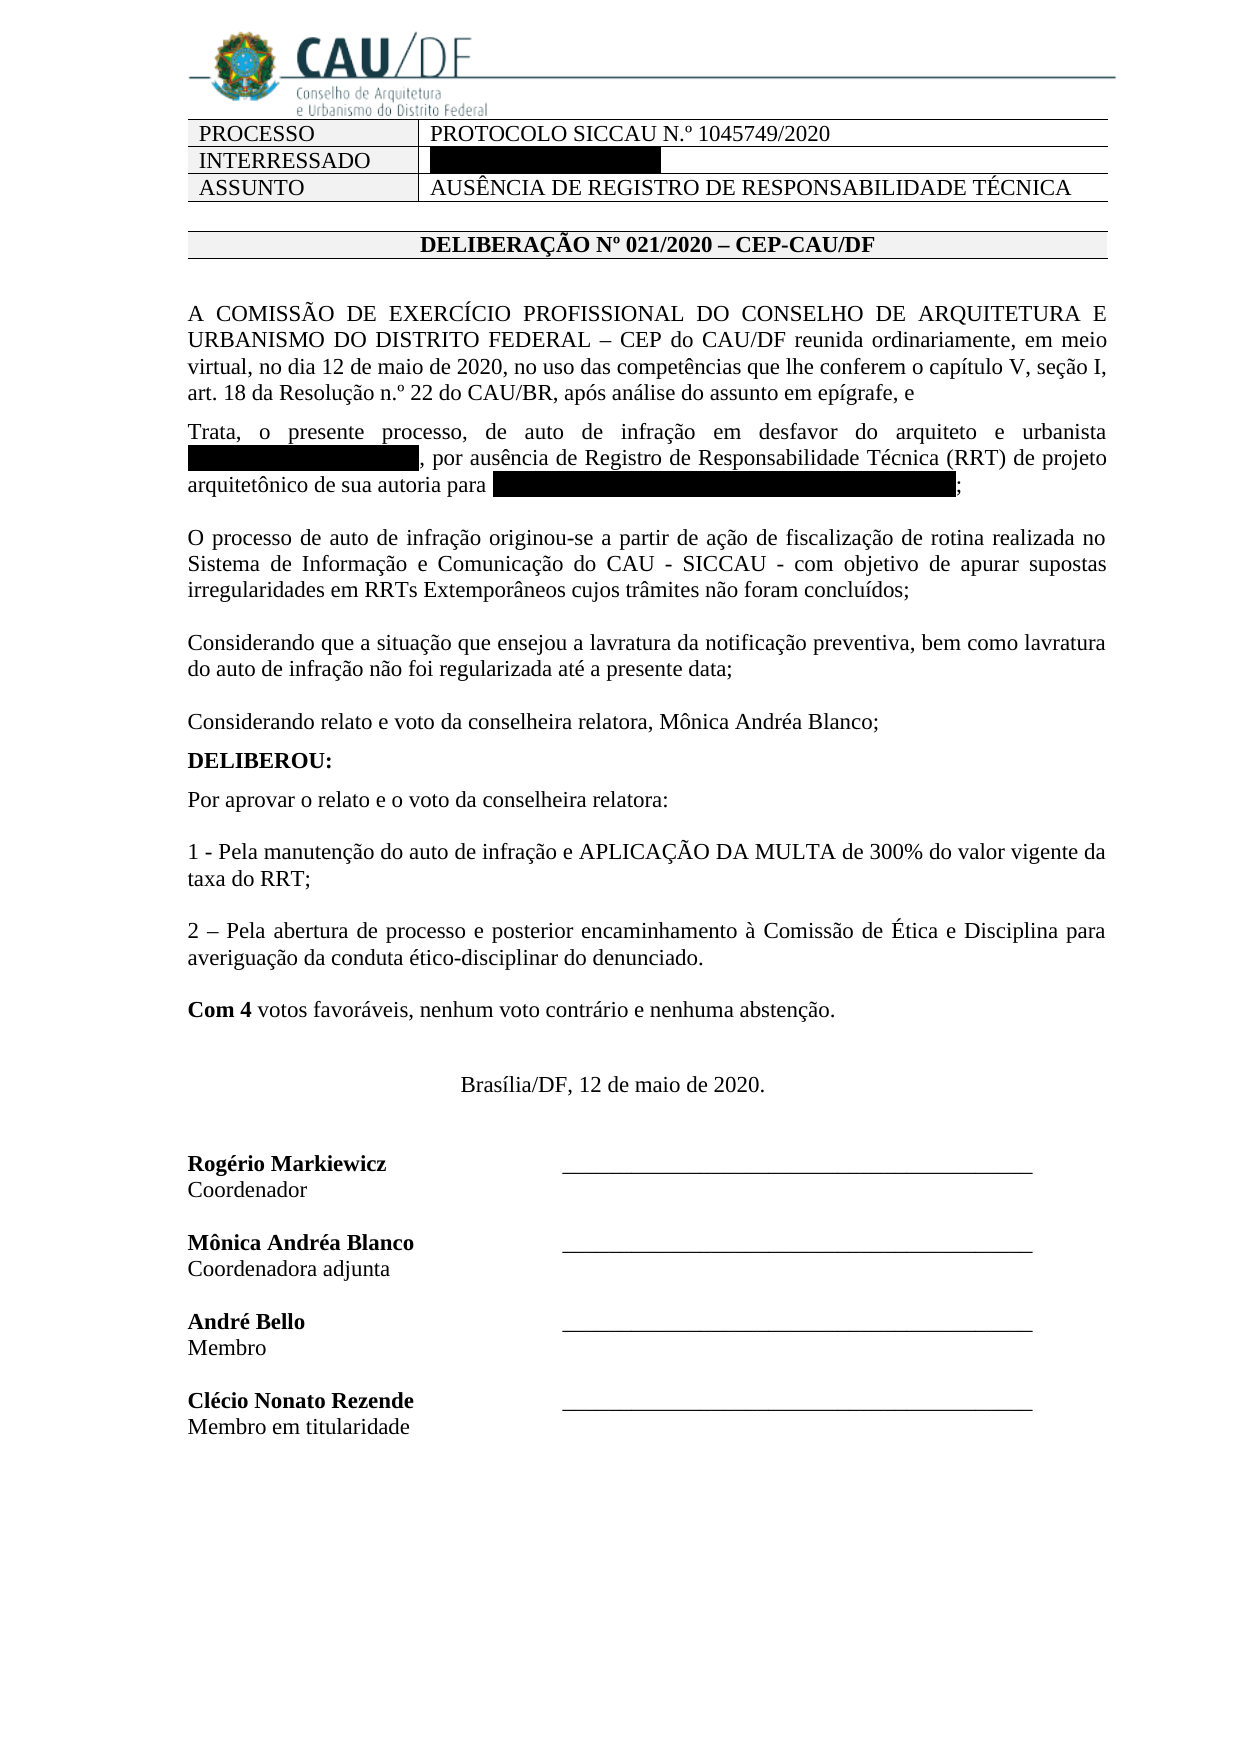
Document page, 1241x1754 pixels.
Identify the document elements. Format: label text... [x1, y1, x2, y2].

text Com 4 votos favoráveis, nenhum voto contrário e nenhuma abstenção. [187, 997, 1108, 1023]
text Membro [187, 1334, 1108, 1361]
text 2 – Pela abertura de processo e posterior encaminhamento à Comissão de Ética e Disciplina para averiguação da conduta ético-disciplinar do denunciado. [187, 917, 1108, 970]
text A COMISSÃO DE EXERCÍCIO PROFISSIONAL DO CONSELHO DE ARQUITETURA E URBANISMO DO DISTRITO FEDERAL – CEP do CAU/DF reunida ordinariamente, em meio virtual, no dia 12 de maio de 2020, no uso das competências que lhe conferem o capítulo V, seção I, art. 18 da Resolução n.º 22 do CAU/BR, após análise do assunto em epígrafe, e [187, 300, 1108, 406]
text O processo de auto de infração originou-se a partir de ação de fiscalização de rotina realizada no Sistema de Informação e Comunicação do CAU - SICCAU - com objetivo de apurar supostas irregularidades em RRTs Extemporâneos cujos trâmites não foram concluídos; [187, 523, 1108, 603]
text Por aprovar o relato e o voto da conselheira relatora: [187, 786, 1108, 812]
text Clécio Nonato Rezende _________________________________________ [187, 1387, 1108, 1413]
text Considerando que a situação que ensejou a lavratura da notificação preventiva, bem como lavratura do auto de infração não foi regularizada até a presente data; [187, 629, 1108, 682]
text Coordenadora adjunta [187, 1255, 1108, 1282]
text DELIBEROU: [187, 747, 1108, 773]
text Trata, o presente processo, de auto de infração em desfavor do arquiteto e urbanista XXXXXXXXXXXXXX, por ausência de Registro de Responsabilidade Técnica (RRT) de projeto arquitetônico de sua autoria para XXXXXXXXXXXXXXXXXXXXXXXXXXXX; [187, 418, 1108, 497]
text Coordenador [187, 1176, 1108, 1203]
text Rogério Markiewicz _________________________________________ [187, 1150, 1108, 1176]
text 1 - Pela manutenção do auto de infração e APLICAÇÃO DA MULTA de 300% do valor vigente da taxa do RRT; [187, 838, 1108, 891]
text Membro em titularidade [187, 1413, 1108, 1440]
text André Bello _________________________________________ [187, 1308, 1108, 1334]
text Brasília/DF, 12 de maio de 2020. [187, 1071, 1108, 1097]
text Mônica Andréa Blanco _________________________________________ [187, 1229, 1108, 1255]
text Considerando relato e voto da conselheira relatora, Mônica Andréa Blanco; [187, 708, 1108, 734]
